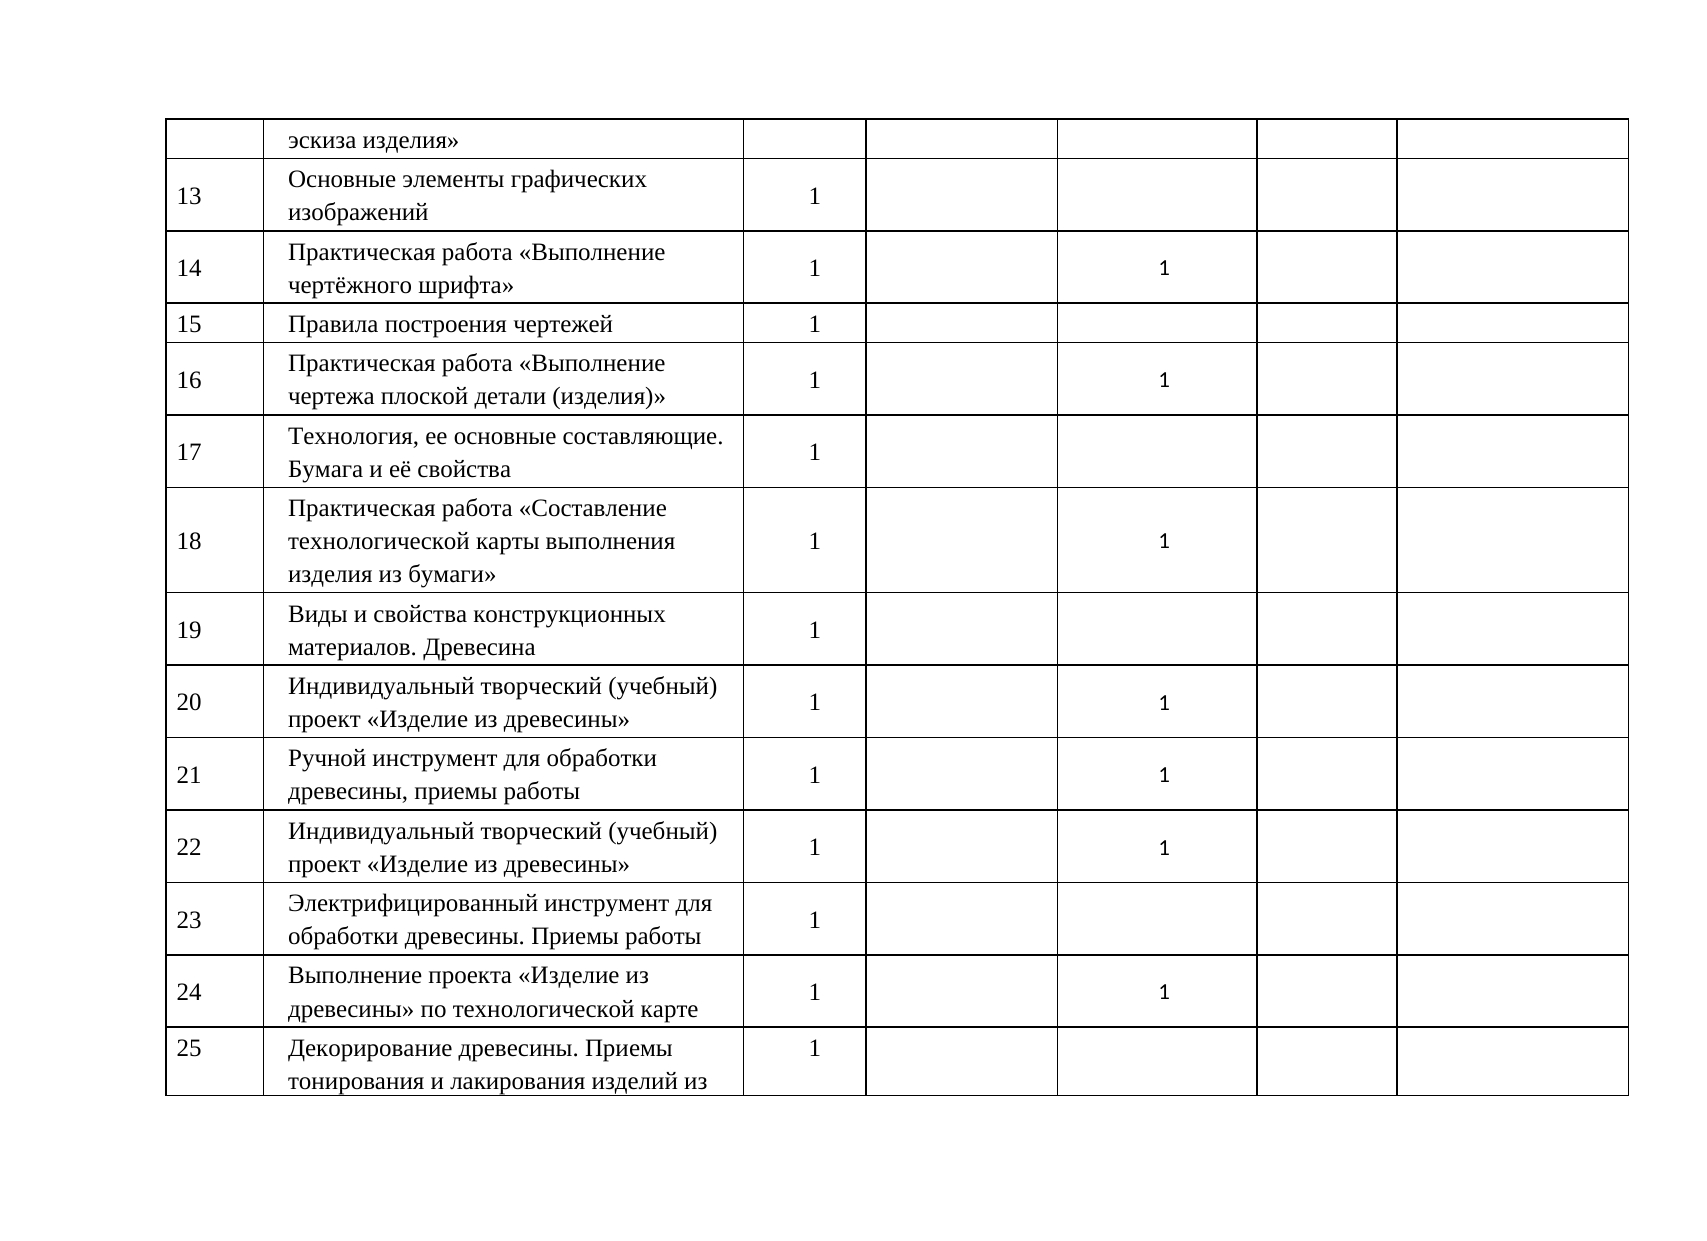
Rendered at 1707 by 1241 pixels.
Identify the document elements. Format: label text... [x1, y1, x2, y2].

table_cell 1 [744, 666, 865, 737]
table_cell 1 [744, 343, 865, 414]
table_cell [1258, 159, 1396, 230]
table_cell [1258, 956, 1396, 1026]
table_cell 22 [167, 811, 263, 881]
table_cell 1 [744, 120, 865, 157]
table_cell 1 [1058, 666, 1256, 737]
table_cell [867, 343, 1057, 414]
table_cell [867, 488, 1057, 592]
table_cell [264, 120, 743, 157]
table_cell [867, 1028, 1057, 1095]
table_cell [1058, 593, 1256, 664]
table_cell [1258, 666, 1396, 737]
table_cell [1398, 120, 1628, 157]
table_cell 15 [167, 304, 263, 342]
table_cell 21 [167, 738, 263, 809]
table_cell [1058, 304, 1256, 342]
table_cell [1058, 159, 1256, 230]
table_cell 1 [1058, 811, 1256, 881]
table_cell [867, 159, 1057, 230]
table_cell [1398, 811, 1628, 881]
table_cell 1 [744, 593, 865, 664]
table_cell 14 [167, 232, 263, 302]
table_cell 1 [744, 159, 865, 230]
table_cell [867, 666, 1057, 737]
table_cell 1 [744, 232, 865, 302]
table_cell 20 [167, 666, 263, 737]
table_cell [867, 120, 1057, 157]
table_cell 16 [167, 343, 263, 414]
table_cell 1 [744, 811, 865, 881]
table_cell [1258, 811, 1396, 881]
table_cell 1 [744, 416, 865, 486]
table_cell 24 [167, 956, 263, 1026]
table_cell Основные элементы графических изображений [264, 159, 743, 230]
table_cell [867, 593, 1057, 664]
table_cell Электрифицированный инструмент для обработки древесины. Приемы работы [264, 883, 743, 954]
table_cell Практическая работа «Составление технологической карты выполнения изделия из бумаги» [264, 488, 743, 592]
table_cell Виды и свойства конструкционных материалов. Древесина [264, 593, 743, 664]
table_cell 1 [744, 488, 865, 592]
table_cell 1 [1058, 343, 1256, 414]
table_cell [1398, 1028, 1628, 1095]
table_cell [1258, 593, 1396, 664]
table_cell 1 [744, 956, 865, 1026]
table_cell [1398, 593, 1628, 664]
table_cell [1398, 666, 1628, 737]
table_cell [1258, 120, 1396, 157]
table_cell [1398, 956, 1628, 1026]
table_cell [1258, 232, 1396, 302]
table_cell 1 [744, 883, 865, 954]
table_cell [1258, 343, 1396, 414]
table_cell [867, 304, 1057, 342]
table_cell [867, 883, 1057, 954]
table_cell Практическая работа «Выполнение чертёжного шрифта» [264, 232, 743, 302]
table_cell Индивидуальный творческий (учебный) проект «Изделие из древесины» [264, 811, 743, 881]
table_cell 1 [744, 1028, 865, 1095]
table_cell Ручной инструмент для обработки древесины, приемы работы [264, 738, 743, 809]
table_cell 13 [167, 159, 263, 230]
table_cell Индивидуальный творческий (учебный) проект «Изделие из древесины» [264, 666, 743, 737]
table_cell 19 [167, 593, 263, 664]
table_cell [1398, 304, 1628, 342]
table_cell 1 [1058, 120, 1256, 157]
table_cell [1398, 416, 1628, 486]
table_cell [867, 738, 1057, 809]
table_cell [1258, 304, 1396, 342]
table_cell [1398, 343, 1628, 414]
table_cell [867, 416, 1057, 486]
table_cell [264, 1028, 743, 1095]
table_cell [1058, 883, 1256, 954]
table_cell 25 [167, 1028, 263, 1095]
table_cell 1 [744, 738, 865, 809]
table_cell 18 [167, 488, 263, 592]
table_cell 23 [167, 883, 263, 954]
table_cell [1398, 159, 1628, 230]
table_cell [1258, 1028, 1396, 1095]
table_cell [867, 811, 1057, 881]
table_cell Технология, ее основные составляющие. Бумага и её свойства [264, 416, 743, 486]
table_cell [1398, 488, 1628, 592]
table_cell 1 [1058, 232, 1256, 302]
table_cell [1398, 232, 1628, 302]
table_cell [264, 956, 743, 1026]
table_cell Практическая работа «Выполнение чертежа плоской детали (изделия)» [264, 343, 743, 414]
table_cell [1258, 416, 1396, 486]
table_cell [1058, 1028, 1256, 1095]
table_cell [1258, 883, 1396, 954]
table_cell [1258, 488, 1396, 592]
table_cell [1398, 738, 1628, 809]
table_cell [1258, 738, 1396, 809]
table_cell [1398, 883, 1628, 954]
table_cell 12 [167, 120, 263, 157]
table_cell 1 [744, 304, 865, 342]
table_cell 17 [167, 416, 263, 486]
table_cell [1058, 416, 1256, 486]
table_cell Правила построения чертежей [264, 304, 743, 342]
table_cell [867, 232, 1057, 302]
table_cell 1 [1058, 488, 1256, 592]
table_cell 1 [1058, 956, 1256, 1026]
table_cell 1 [1058, 738, 1256, 809]
table_cell [867, 956, 1057, 1026]
